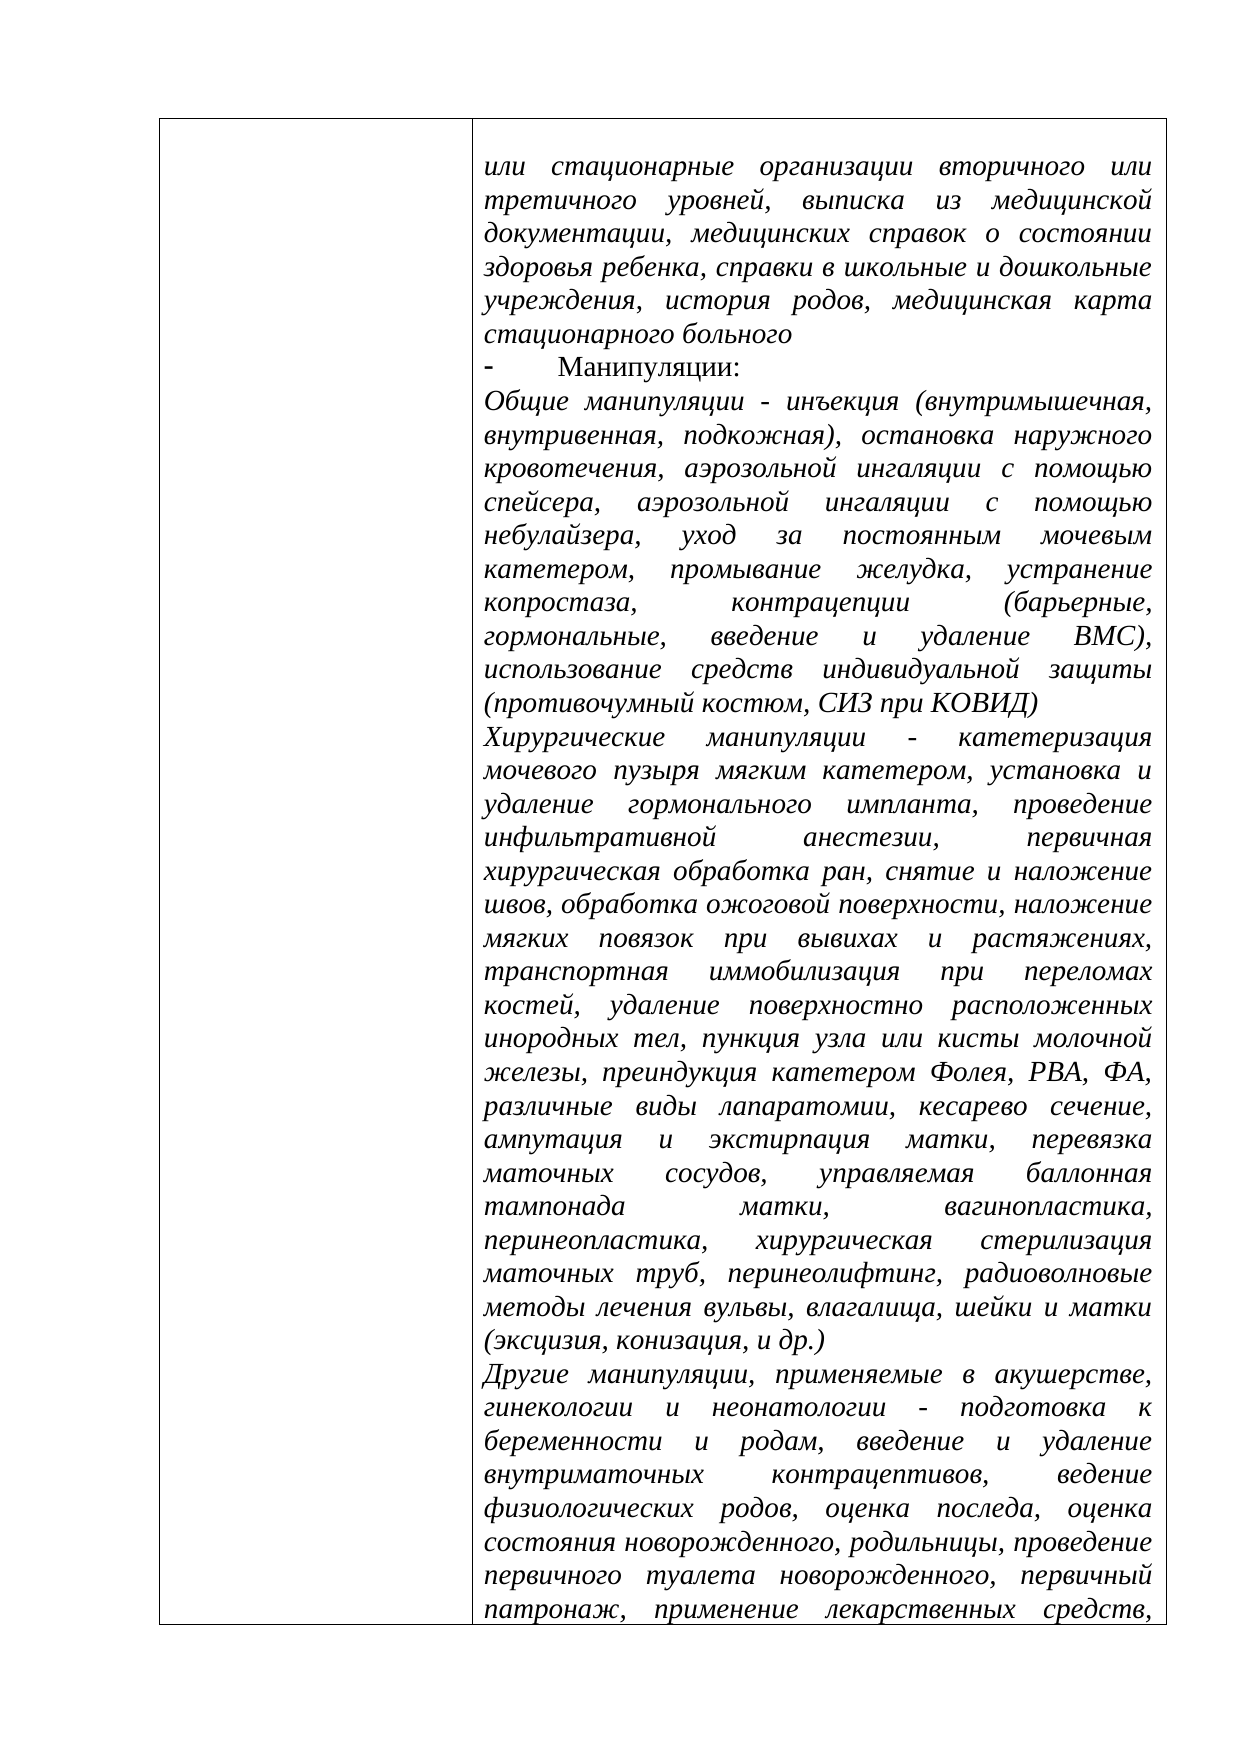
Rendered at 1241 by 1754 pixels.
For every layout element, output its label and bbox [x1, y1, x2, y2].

table_cell [160, 119, 472, 1624]
table_cell [473, 119, 1166, 1624]
